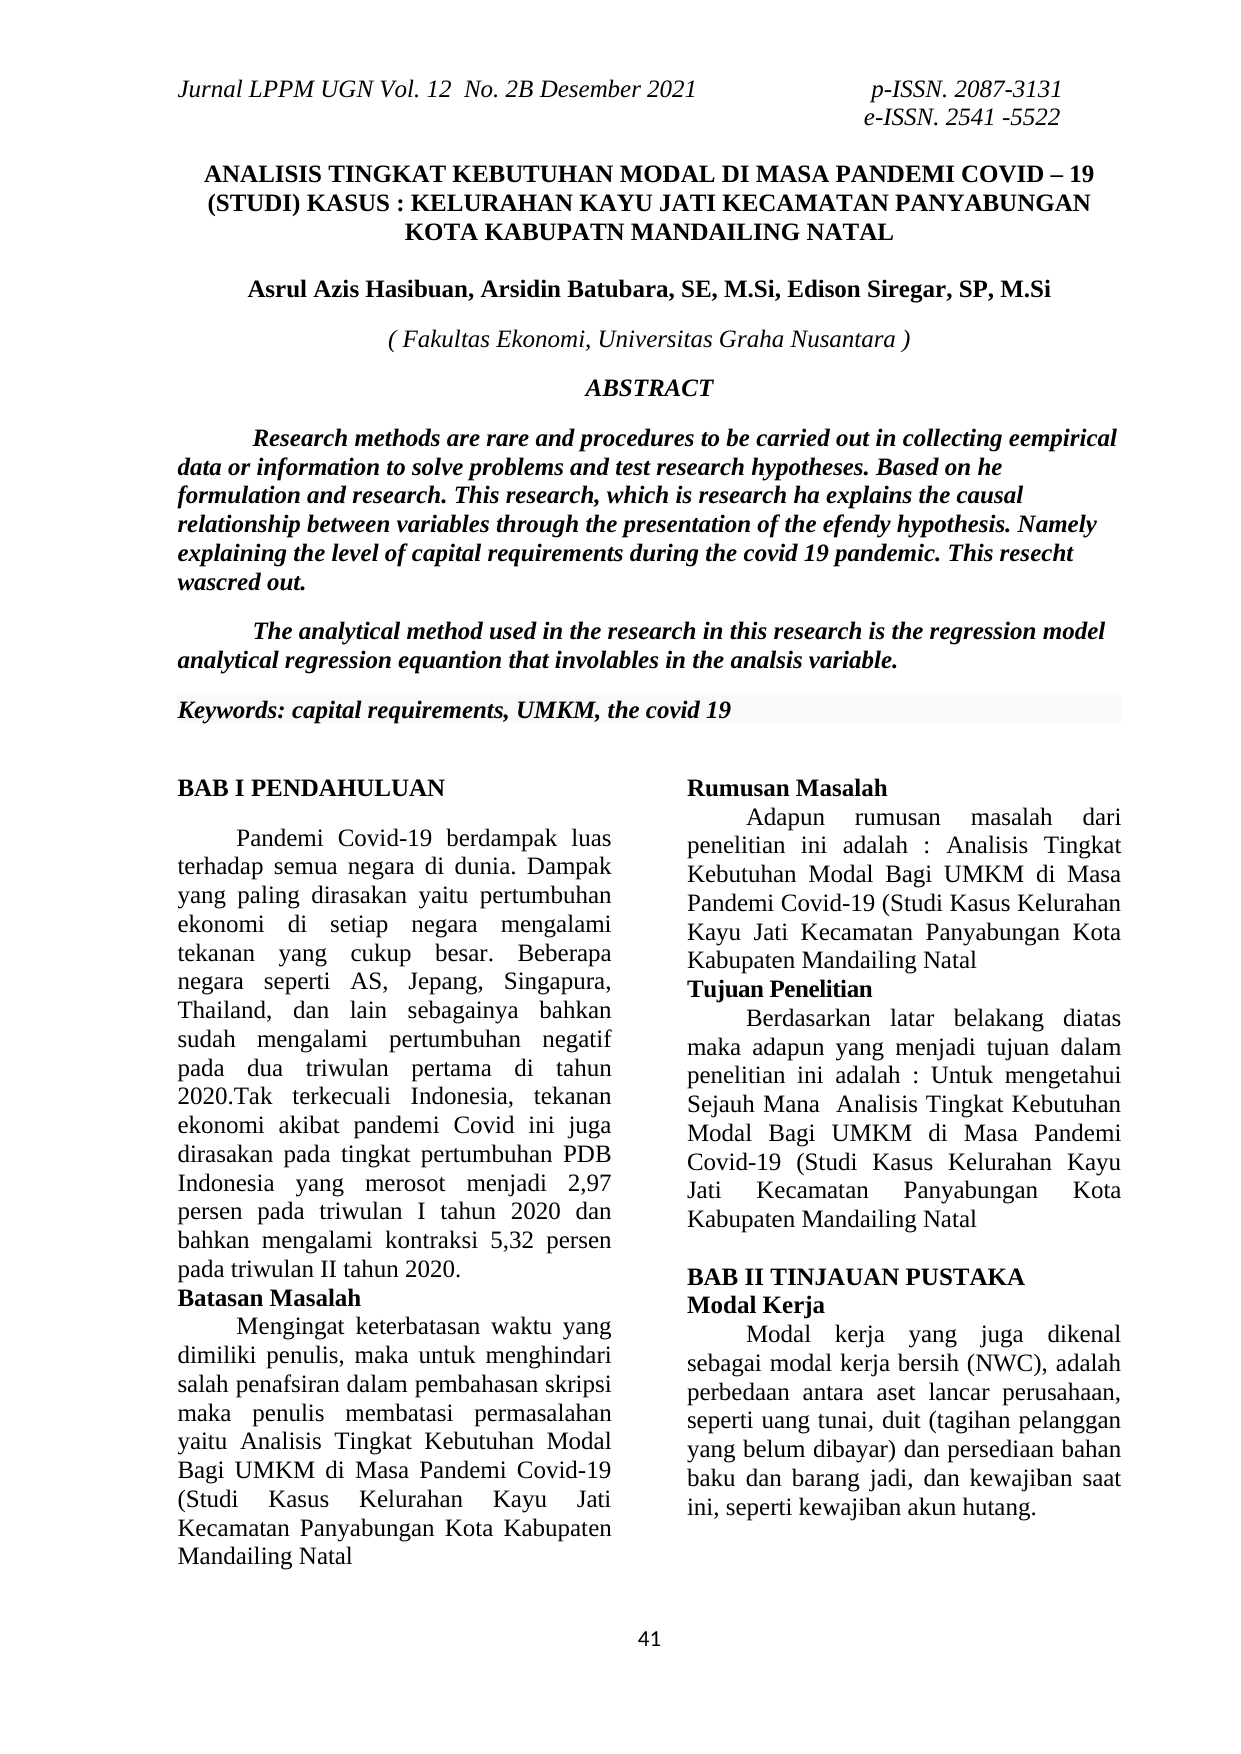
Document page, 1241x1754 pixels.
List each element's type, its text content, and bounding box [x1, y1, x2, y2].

text ABSTRACT [177, 373, 1121, 402]
text Asrul Azis Hasibuan, Arsidin Batubara, SE, M.Si, Edison Siregar, SP, M.Si [177, 274, 1121, 303]
text ( Fakultas Ekonomi, Universitas Graha Nusantara ) [177, 324, 1121, 353]
text Modal kerja yang juga dikenal sebagai modal kerja bersih (NWC), adalah perbedaan antara aset lancar perusahaan, seperti uang tunai, duit (tagihan pelanggan yang belum dibayar) dan persediaan bahan baku dan barang jadi, dan kewajiban saat ini, seperti kewajiban akun hutang. [687, 1319, 1121, 1521]
text Berdasarkan latar belakang diatas maka adapun yang menjadi tujuan dalam penelitian ini adalah : Untuk mengetahui Sejauh Mana Analisis Tingkat Kebutuhan Modal Bagi UMKM di Masa Pandemi Covid-19 (Studi Kasus Kelurahan Kayu Jati Kecamatan Panyabungan Kota Kabupaten Mandailing Natal [687, 1003, 1121, 1233]
text Mengingat keterbatasan waktu yang dimiliki penulis, maka untuk menghindari salah penafsiran dalam pembahasan skripsi maka penulis membatasi permasalahan yaitu Analisis Tingkat Kebutuhan Modal Bagi UMKM di Masa Pandemi Covid-19 (Studi Kasus Kelurahan Kayu Jati Kecamatan Panyabungan Kota Kabupaten Mandailing Natal [177, 1311, 612, 1570]
text BAB I PENDAHULUAN [177, 773, 612, 802]
text Keywords: capital requirements, UMKM, the covid 19 [177, 695, 1121, 723]
text Rumusan Masalah [687, 773, 1121, 802]
text Tujuan Penelitian [687, 974, 1121, 1003]
text BAB II TINJAUAN PUSTAKA [687, 1262, 1121, 1291]
text ANALISIS TINGKAT KEBUTUHAN MODAL DI MASA PANDEMI COVID – 19 (STUDI) KASUS : KELURAHAN KAYU JATI KECAMATAN PANYABUNGAN KOTA KABUPATN MANDAILING NATAL [177, 159, 1121, 246]
text The analytical method used in the research in this research is the regression model analytical regression equantion that involables in the analsis variable. [177, 616, 1121, 674]
text Adapun rumusan masalah dari penelitian ini adalah : Analisis Tingkat Kebutuhan Modal Bagi UMKM di Masa Pandemi Covid-19 (Studi Kasus Kelurahan Kayu Jati Kecamatan Panyabungan Kota Kabupaten Mandailing Natal [687, 802, 1121, 974]
text Batasan Masalah [177, 1283, 612, 1311]
text Modal Kerja [687, 1291, 1121, 1319]
text Research methods are rare and procedures to be carried out in collecting eempirical data or information to solve problems and test research hypotheses. Based on he formulation and research. This research, which is research ha explains the causal relationship between variables through the presentation of the efendy hypothesis. Namely explaining the level of capital requirements during the covid 19 pandemic. This resecht wascred out. [177, 423, 1121, 596]
text Pandemi Covid-19 berdampak luas terhadap semua negara di dunia. Dampak yang paling dirasakan yaitu pertumbuhan ekonomi di setiap negara mengalami tekanan yang cukup besar. Beberapa negara seperti AS, Jepang, Singapura, Thailand, dan lain sebagainya bahkan sudah mengalami pertumbuhan negatif pada dua triwulan pertama di tahun 2020.Tak terkecuali Indonesia, tekanan ekonomi akibat pandemi Covid ini juga dirasakan pada tingkat pertumbuhan PDB Indonesia yang merosot menjadi 2,97 persen pada triwulan I tahun 2020 dan bahkan mengalami kontraksi 5,32 persen pada triwulan II tahun 2020. [177, 823, 612, 1283]
